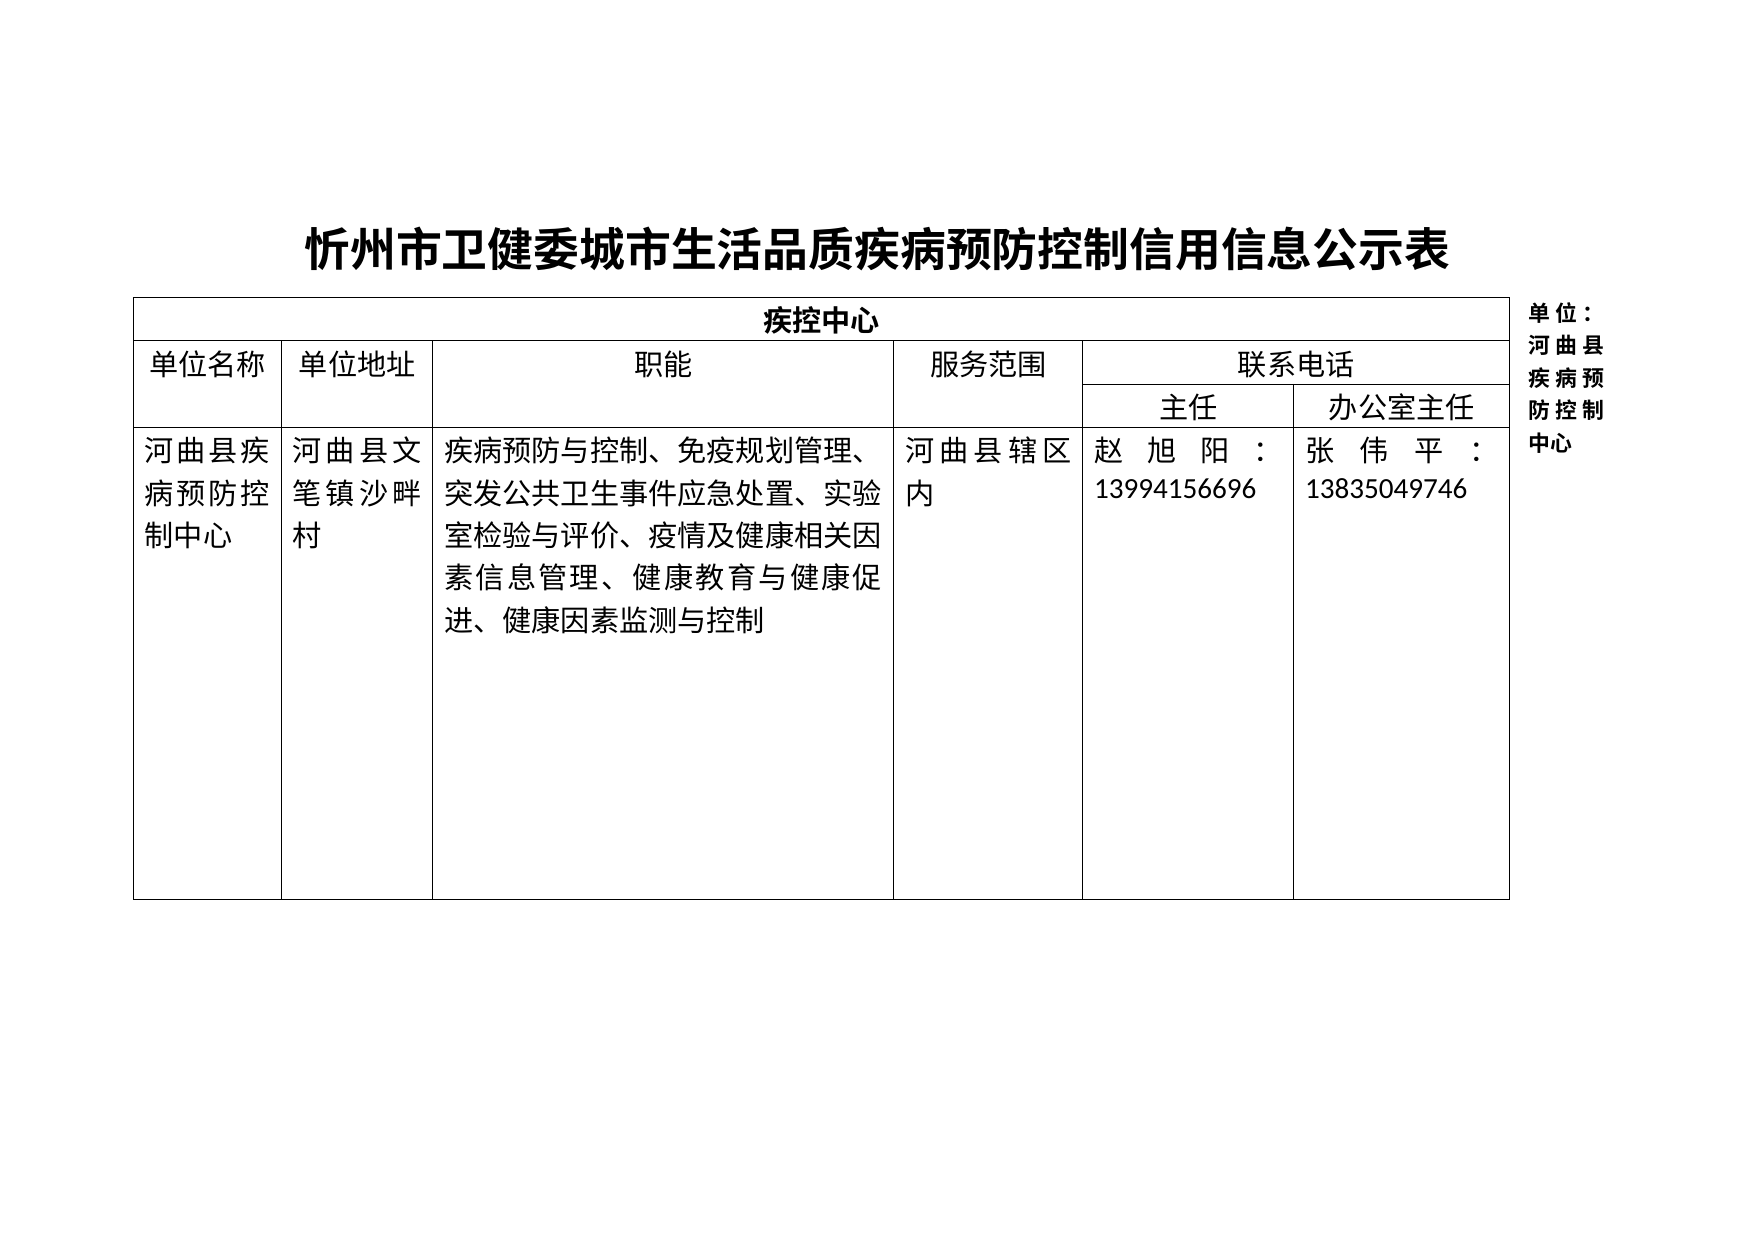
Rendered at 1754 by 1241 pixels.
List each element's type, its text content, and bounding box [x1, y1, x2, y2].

text 单位：河曲县疾病预防控制中心 [150, 295, 1604, 458]
table_cell 职能 [433, 341, 893, 427]
table_cell 河曲县辖区内 [894, 428, 1082, 899]
table_header 疾控中心 [134, 298, 1509, 340]
table_cell 赵旭阳：13994156696 [1083, 428, 1293, 899]
table_cell 办公室主任 [1294, 385, 1509, 427]
table_cell 张伟平：13835049746 [1294, 428, 1509, 899]
table_cell 单位名称 [134, 341, 281, 427]
table_cell 联系电话 [1083, 341, 1509, 384]
table_cell 疾病预防与控制、免疫规划管理、突发公共卫生事件应急处置、实验室检验与评价、疫情及健康相关因素信息管理、健康教育与健康促进、健康因素监测与控制 [433, 428, 893, 899]
table_cell 河曲县文笔镇沙畔村 [282, 428, 432, 899]
table_cell 服务范围 [894, 341, 1082, 427]
table_cell 河曲县疾病预防控制中心 [134, 428, 281, 899]
table_cell 主任 [1083, 385, 1293, 427]
table_cell 单位地址 [282, 341, 432, 427]
text 忻州市卫健委城市生活品质疾病预防控制信用信息公示表 [150, 198, 1604, 295]
